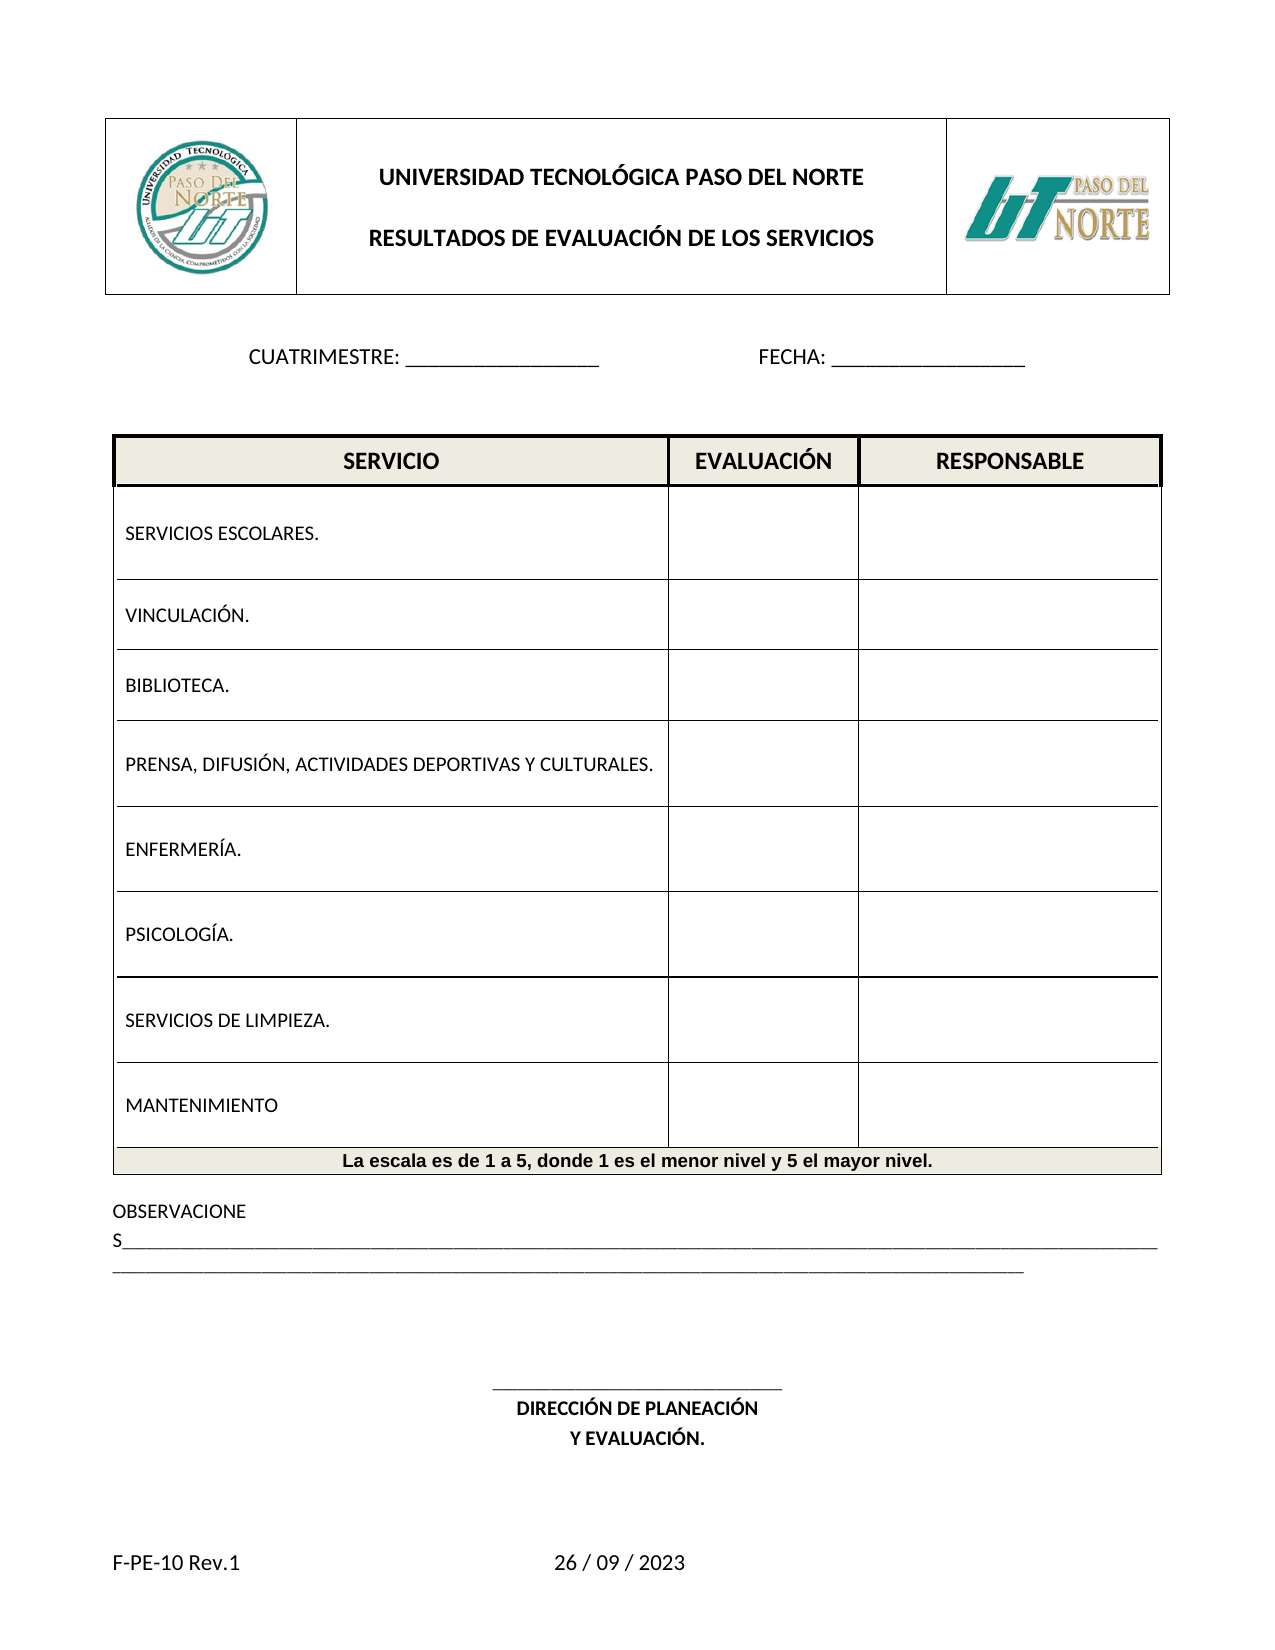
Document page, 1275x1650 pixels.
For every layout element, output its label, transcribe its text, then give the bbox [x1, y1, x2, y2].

text DIRECCIÓN DE PLANEACIÓN [112, 1396, 1162, 1421]
table_cell [669, 1063, 858, 1147]
table_header SERVICIO [116, 438, 667, 483]
table_cell [669, 487, 858, 579]
table_cell La escala es de 1 a 5, donde 1 es el menor nivel y 5 el mayor nivel. [114, 1147, 1161, 1173]
text CUATRIMESTRE: _________________ FECHA: _________________ [112, 342, 1162, 370]
table_cell MANTENIMIENTO [114, 1062, 668, 1147]
table_cell [859, 649, 1161, 720]
table_cell [859, 891, 1161, 976]
table_cell [669, 580, 858, 649]
table_cell [669, 721, 858, 806]
table_cell VINCULACIÓN. [114, 579, 668, 649]
table_cell PRENSA, DIFUSIÓN, ACTIVIDADES DEPORTIVAS Y CULTURALES. [114, 720, 668, 806]
table_cell [859, 1062, 1161, 1147]
table_cell [669, 892, 858, 976]
table_cell [669, 650, 858, 720]
table_cell BIBLIOTECA. [114, 649, 668, 720]
picture [133, 138, 269, 276]
table_header [947, 119, 1169, 294]
table_cell [859, 484, 1161, 579]
table_cell [859, 720, 1161, 806]
table_cell ENFERMERÍA. [114, 806, 668, 891]
text ___________________________________ [112, 1372, 1162, 1392]
table_cell [859, 976, 1161, 1062]
table_header EVALUACIÓN [670, 438, 857, 483]
text Y EVALUACIÓN. [112, 1425, 1162, 1450]
table_header UNIVERSIDAD TECNOLÓGICA PASO DEL NORTE RESULTADOS DE EVALUACIÓN DE LOS SERVICIOS [297, 119, 946, 294]
table_cell PSICOLOGÍA. [114, 891, 668, 976]
text OBSERVACIONES___________________________________________________________________________________________________________________________________________________________________________________________________________________________________________ [112, 1198, 1162, 1276]
table_cell SERVICIOS ESCOLARES. [114, 485, 668, 579]
table_cell [669, 978, 858, 1062]
table_cell [859, 806, 1161, 891]
table_cell [859, 579, 1161, 649]
table_header [106, 119, 296, 294]
table_cell SERVICIOS DE LIMPIEZA. [114, 976, 668, 1062]
table_header RESPONSABLE [861, 438, 1159, 483]
picture [961, 154, 1155, 259]
table_cell [669, 807, 858, 891]
